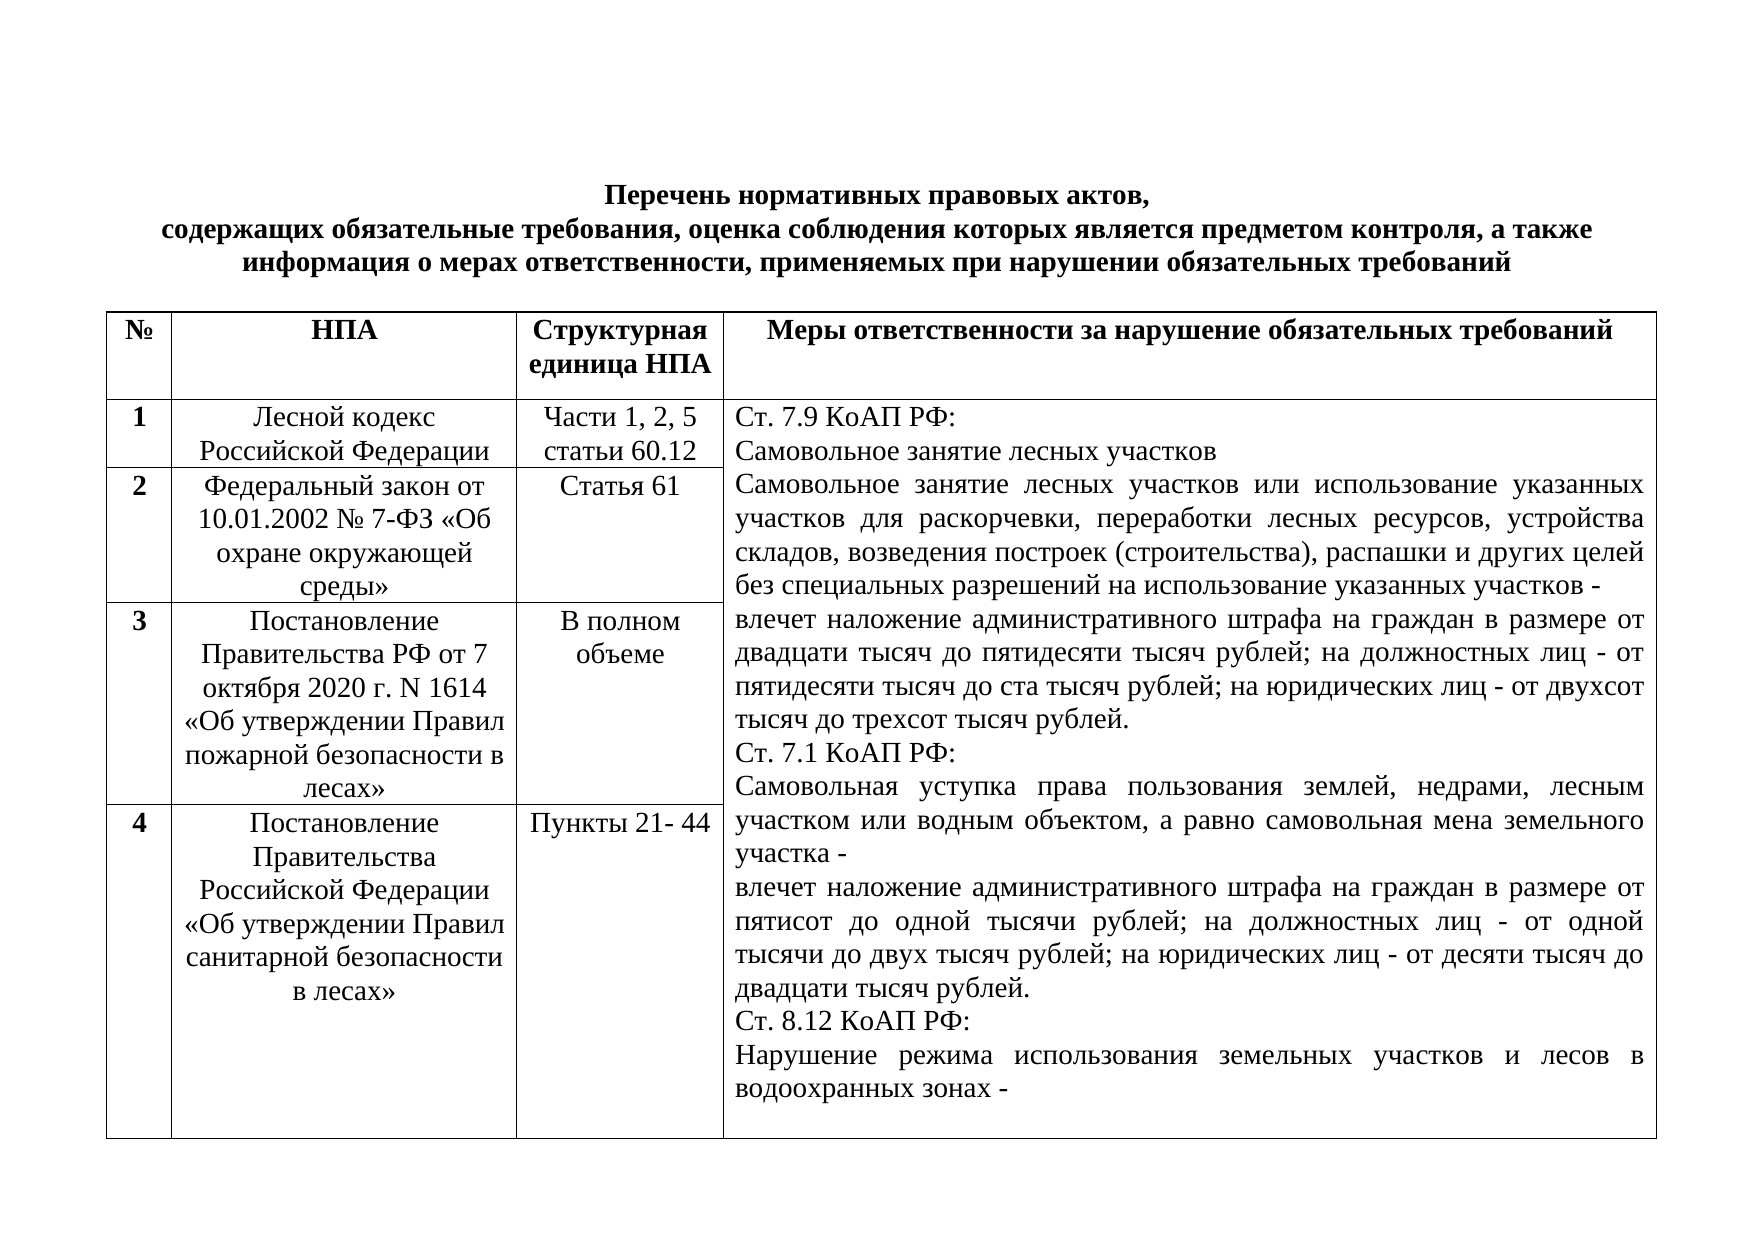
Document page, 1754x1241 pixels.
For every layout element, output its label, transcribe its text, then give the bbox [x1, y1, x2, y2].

text Перечень нормативных правовых актов, [118, 177, 1636, 211]
table_cell Постановление Правительства РФ от 7 октября 2020 г. N 1614 «Об утверждении Правил пожарной безопасности в лесах» [172, 603, 516, 804]
table_cell 2 [107, 468, 171, 602]
table_header № [107, 313, 171, 398]
table_header Меры ответственности за нарушение обязательных требований [724, 313, 1656, 398]
table_cell Лесной кодекс Российской Федерации [172, 400, 516, 467]
table_cell Федеральный закон от 10.01.2002 № 7-ФЗ «Об охране окружающей среды» [172, 468, 516, 602]
table_cell 1 [107, 400, 171, 467]
text содержащих обязательные требования, оценка соблюдения которых является предметом контроля, а также информация о мерах ответственности, применяемых при нарушении обязательных требований [118, 211, 1636, 278]
table_header Структурная единица НПА [517, 313, 723, 398]
table_cell 4 [107, 805, 171, 1137]
table_cell Пункты 21- 44 [517, 805, 723, 1137]
table_cell Статья 61 [517, 468, 723, 602]
table_cell 3 [107, 603, 171, 804]
table_header НПА [172, 313, 516, 398]
table_cell В полном объеме [517, 603, 723, 804]
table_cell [172, 805, 516, 1137]
table_cell Части 1, 2, 5 статьи 60.12 [517, 400, 723, 467]
